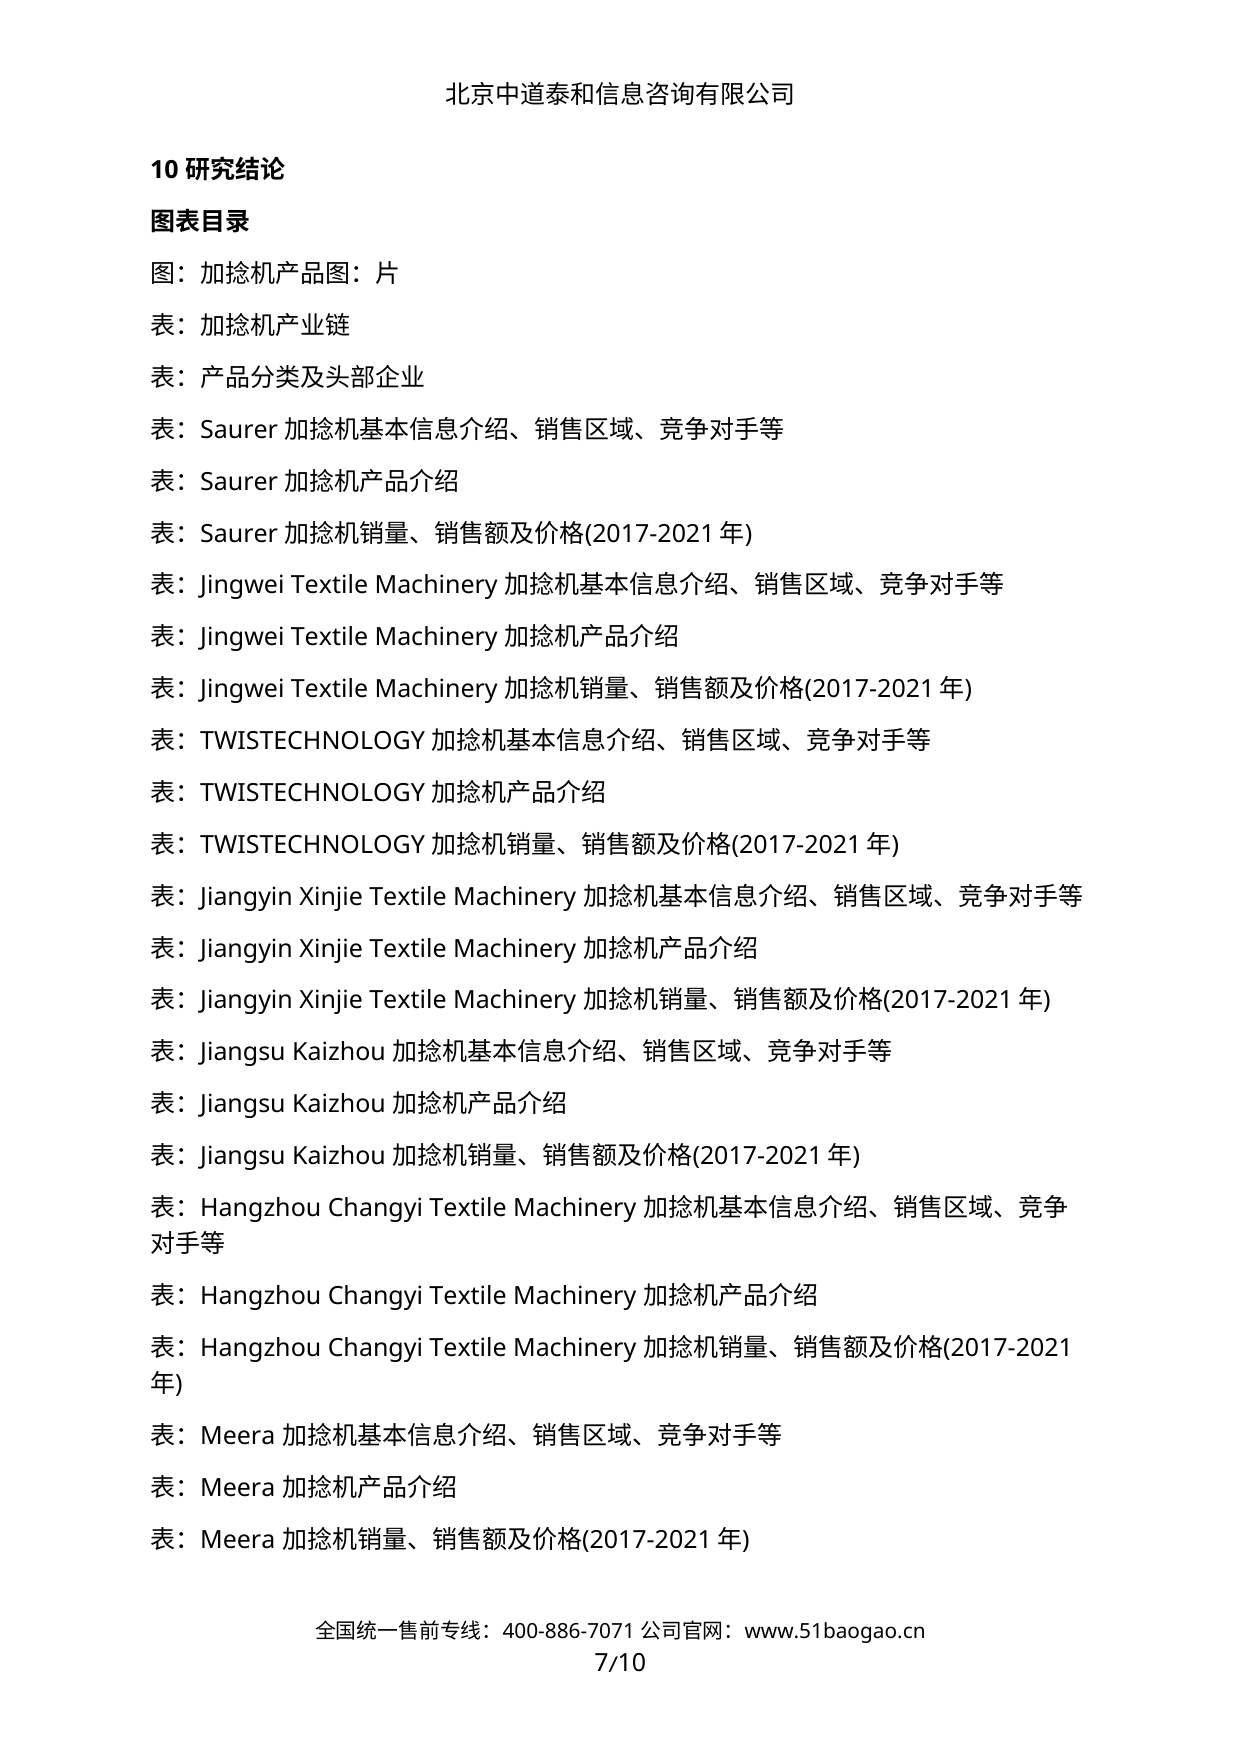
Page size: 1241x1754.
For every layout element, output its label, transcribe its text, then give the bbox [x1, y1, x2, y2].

text 表：Jiangyin Xinjie Textile Machinery 加捻机基本信息介绍、销售区域、竞争对手等 [150, 876, 1090, 912]
text 表：TWISTECHNOLOGY 加捻机产品介绍 [150, 772, 1090, 809]
text 表：Saurer 加捻机销量、销售额及价格(2017-2021年) [150, 513, 1090, 549]
text 图表目录 [150, 202, 1090, 238]
text 表：Meera 加捻机产品介绍 [150, 1467, 1090, 1504]
text 表：Jiangsu Kaizhou 加捻机产品介绍 [150, 1084, 1090, 1120]
text 表：Saurer 加捻机基本信息介绍、销售区域、竞争对手等 [150, 409, 1090, 446]
text 图：加捻机产品图：片 [150, 254, 1090, 290]
text 表：Hangzhou Changyi Textile Machinery 加捻机产品介绍 [150, 1276, 1090, 1312]
text 表：TWISTECHNOLOGY 加捻机基本信息介绍、销售区域、竞争对手等 [150, 721, 1090, 757]
text 表：Jiangsu Kaizhou 加捻机销量、销售额及价格(2017-2021年) [150, 1136, 1090, 1172]
text 表：产品分类及头部企业 [150, 357, 1090, 394]
text 表：加捻机产业链 [150, 306, 1090, 342]
text 表：Jingwei Textile Machinery 加捻机产品介绍 [150, 617, 1090, 653]
text 表：Hangzhou Changyi Textile Machinery 加捻机销量、销售额及价格(2017-2021年) [150, 1327, 1090, 1400]
text 表：Saurer 加捻机产品介绍 [150, 461, 1090, 497]
text 10 研究结论 [150, 150, 1090, 186]
text 表：Jiangsu Kaizhou 加捻机基本信息介绍、销售区域、竞争对手等 [150, 1032, 1090, 1068]
text 表：Meera 加捻机基本信息介绍、销售区域、竞争对手等 [150, 1416, 1090, 1452]
text 表：Jingwei Textile Machinery 加捻机基本信息介绍、销售区域、竞争对手等 [150, 565, 1090, 601]
text 表：Jiangyin Xinjie Textile Machinery 加捻机产品介绍 [150, 928, 1090, 964]
text 表：Meera 加捻机销量、销售额及价格(2017-2021年) [150, 1519, 1090, 1556]
text 表：Hangzhou Changyi Textile Machinery 加捻机基本信息介绍、销售区域、竞争对手等 [150, 1187, 1090, 1260]
text 表：Jiangyin Xinjie Textile Machinery 加捻机销量、销售额及价格(2017-2021年) [150, 980, 1090, 1016]
text 表：TWISTECHNOLOGY 加捻机销量、销售额及价格(2017-2021年) [150, 824, 1090, 861]
text 表：Jingwei Textile Machinery 加捻机销量、销售额及价格(2017-2021年) [150, 669, 1090, 705]
